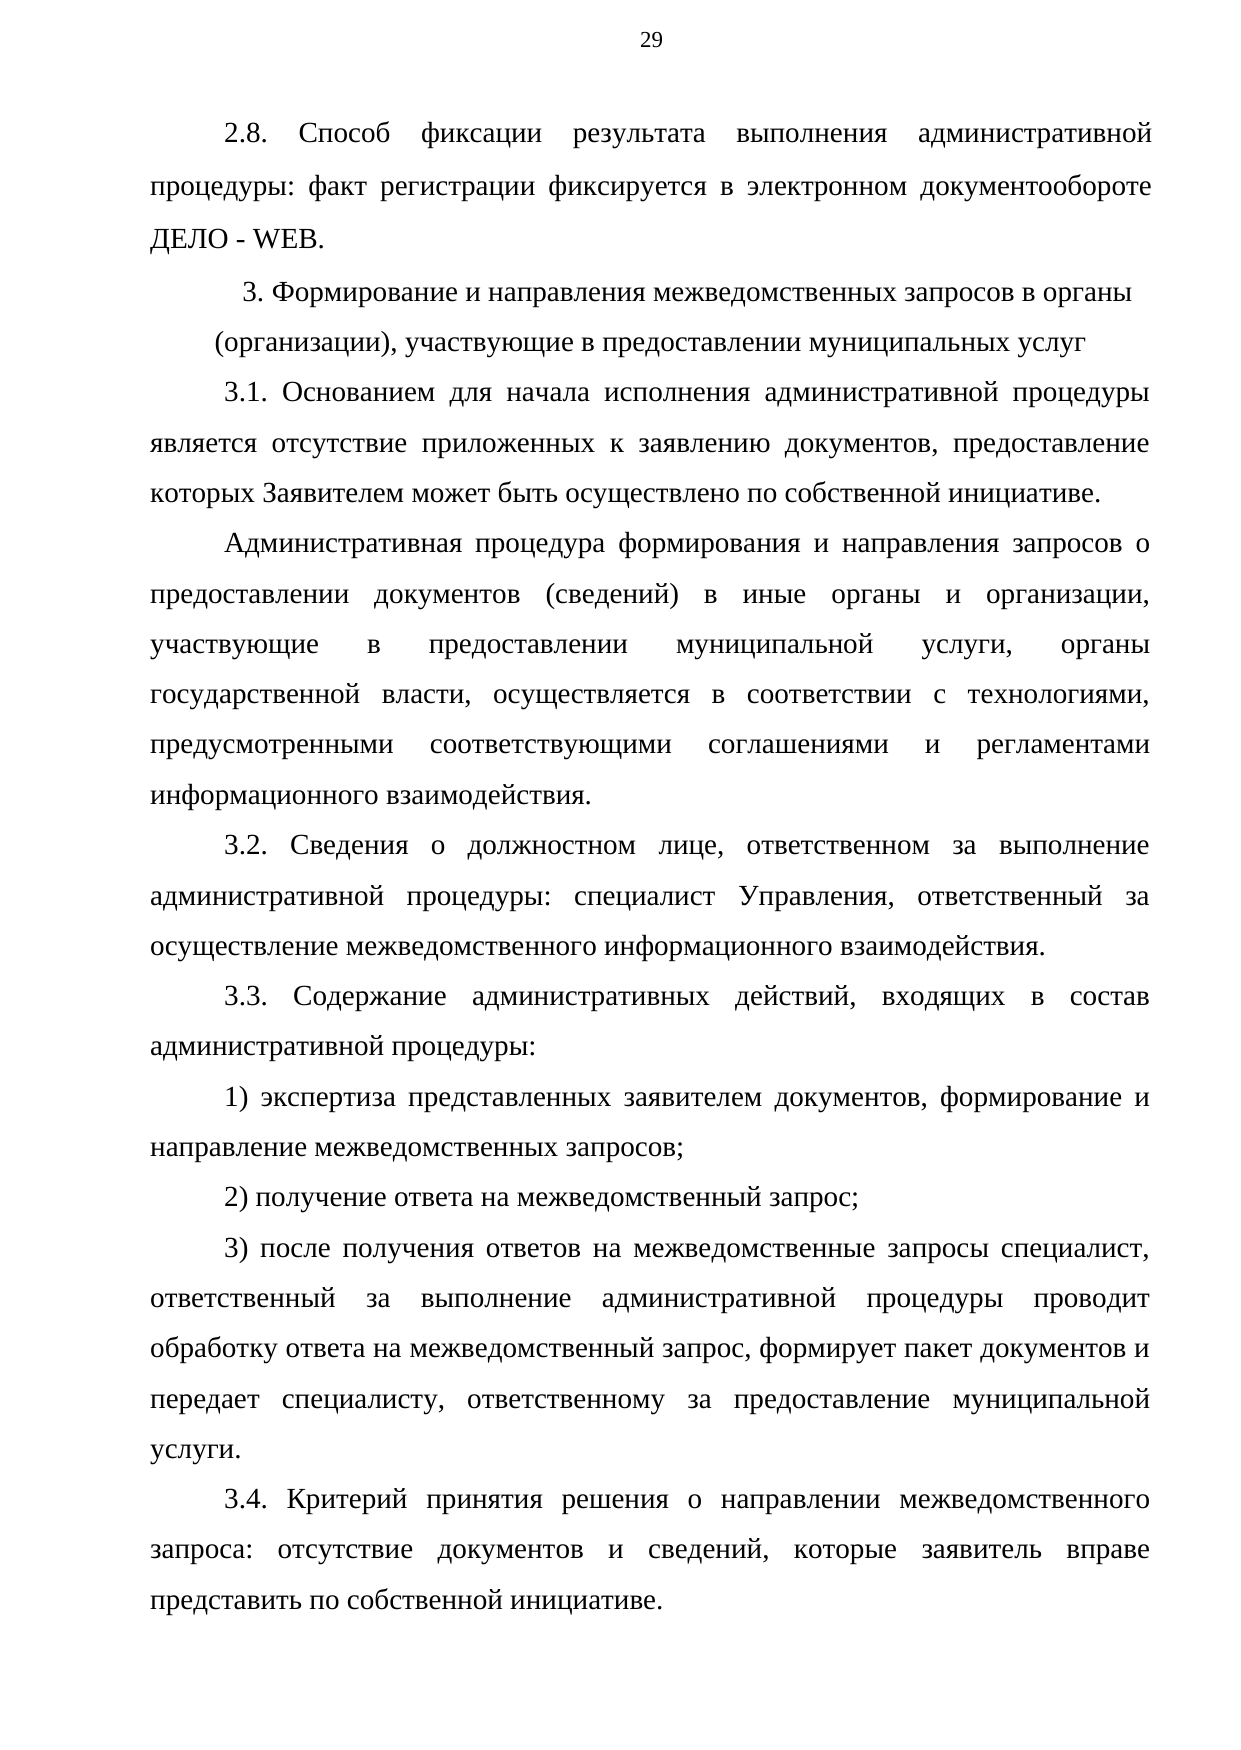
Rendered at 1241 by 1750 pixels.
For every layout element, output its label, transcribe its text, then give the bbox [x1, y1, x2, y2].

text 2) получение ответа на межведомственный запрос; [150, 1179, 1151, 1213]
text 2.8. Способ фиксации результата выполнения административной процедуры: факт регистрации фиксируется в электронном документообороте ДЕЛО - WEB. [150, 115, 1153, 254]
text 1) экспертиза представленных заявителем документов, формирование и направление межведомственных запросов; [150, 1079, 1151, 1163]
text 3.4. Критерий принятия решения о направлении межведомственного запроса: отсутствие документов и сведений, которые заявитель вправе представить по собственной инициативе. [150, 1481, 1151, 1616]
list Формирование и направления межведомственных запросов в органы (организации), участвующие в предоставлении муниципальных услуг [150, 274, 1151, 358]
text 3.3. Содержание административных действий, входящих в состав административной процедуры: [150, 978, 1151, 1062]
text Административная процедура формирования и направления запросов о предоставлении документов (сведений) в иные органы и организации, участвующие в предоставлении муниципальной услуги, органы государственной власти, осуществляется в соответствии с технологиями, предусмотренными соответствующими соглашениями и регламентами информационного взаимодействия. [150, 525, 1151, 811]
text 3.1. Основанием для начала исполнения административной процедуры является отсутствие приложенных к заявлению документов, предоставление которых Заявителем может быть осуществлено по собственной инициативе. [150, 374, 1151, 509]
text 3.2. Сведения о должностном лице, ответственном за выполнение административной процедуры: специалист Управления, ответственный за осуществление межведомственного информационного взаимодействия. [150, 827, 1151, 961]
text 3) после получения ответов на межведомственные запросы специалист, ответственный за выполнение административной процедуры проводит обработку ответа на межведомственный запрос, формирует пакет документов и передает специалисту, ответственному за предоставление муниципальной услуги. [150, 1230, 1151, 1464]
